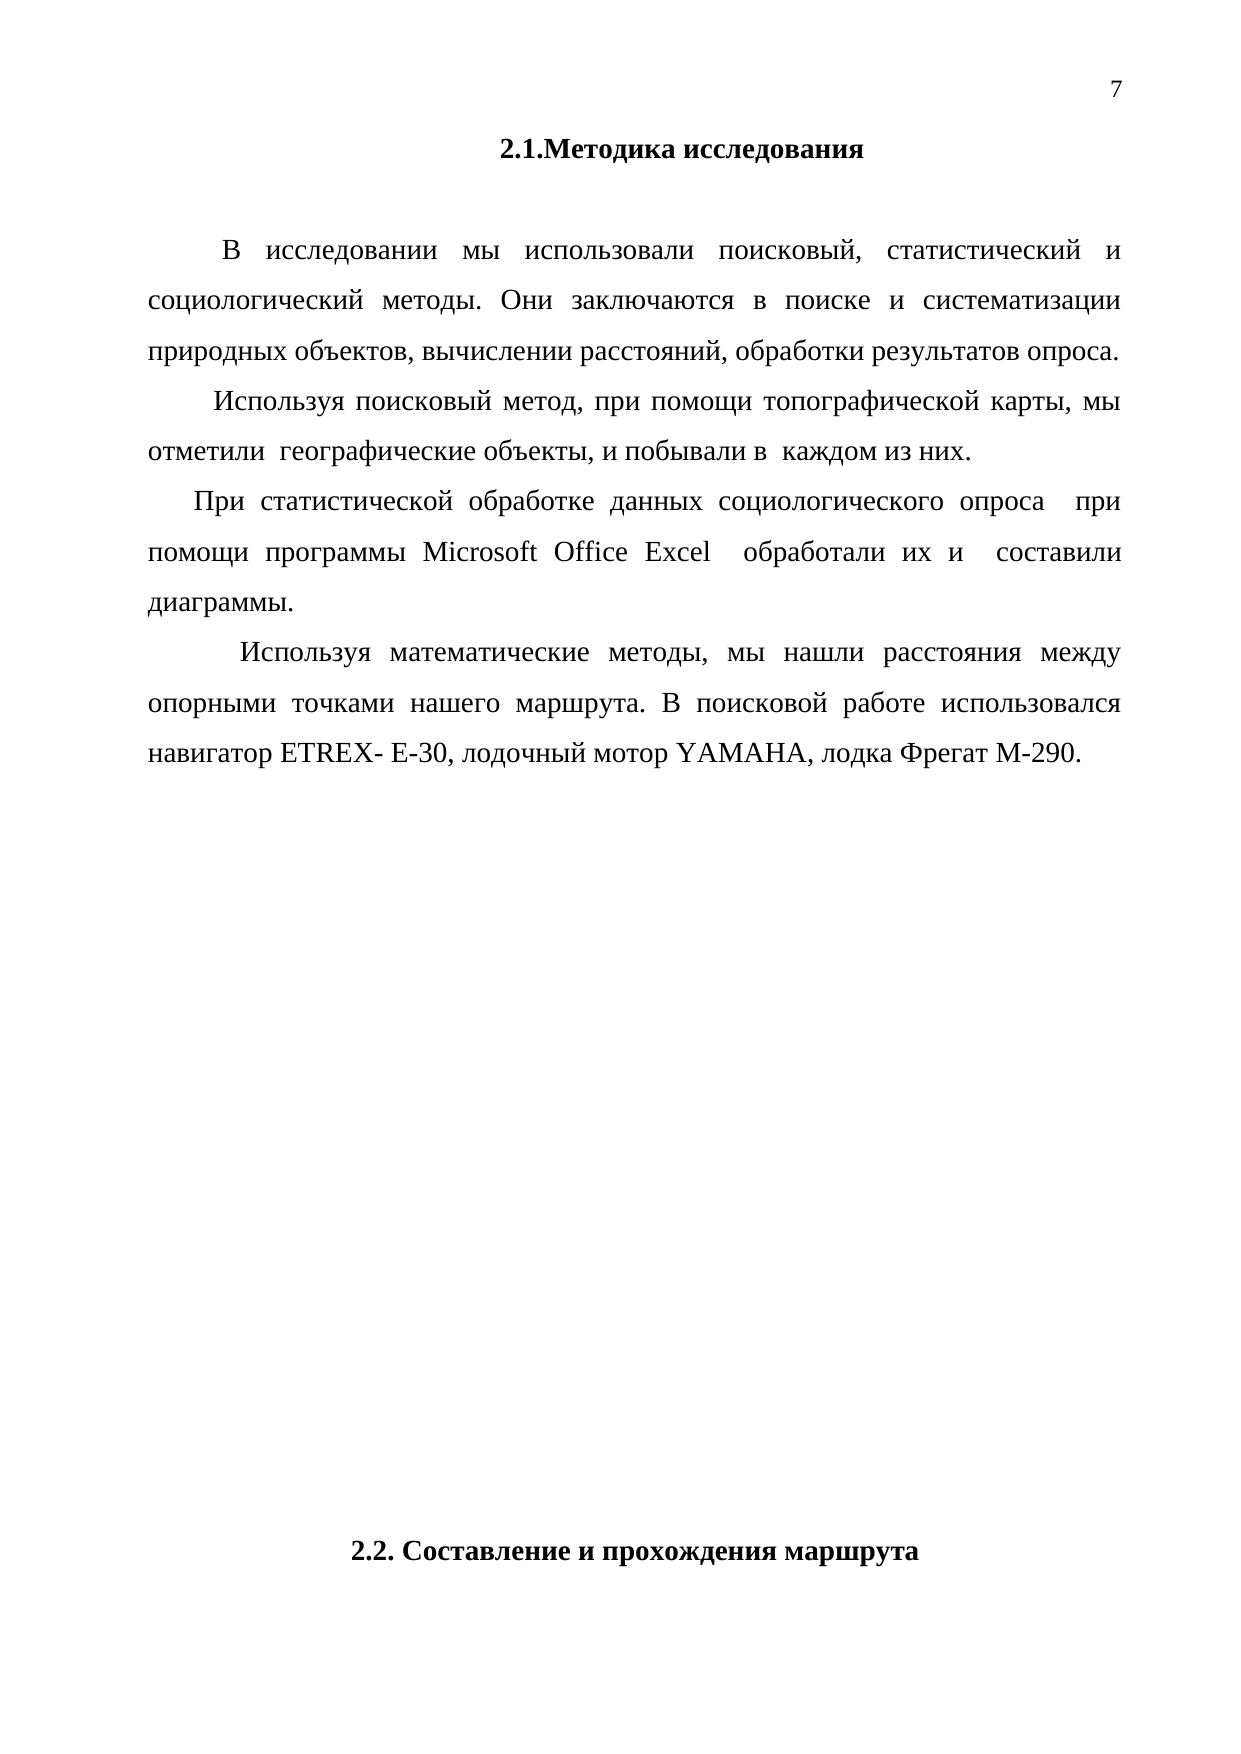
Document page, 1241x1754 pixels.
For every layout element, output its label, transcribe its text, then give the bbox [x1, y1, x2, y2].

text Используя поисковый метод, при помощи топографической карты, мы отметили географические объекты, и побывали в каждом из них. [148, 383, 1122, 467]
text 2.1.Методика исследования [148, 131, 1122, 165]
text Используя математические методы, мы нашли расстояния между опорными точками нашего маршрута. В поисковой работе использовался навигатор ETREX- Е-30, лодочный мотор YAMAHA, лодка Фрегат М-290. [148, 634, 1122, 769]
text В исследовании мы использовали поисковый, статистический и социологический методы. Они заключаются в поиске и систематизации природных объектов, вычислении расстояний, обработки результатов опроса. [148, 232, 1122, 366]
text 2.2. Составление и прохождения маршрута [148, 1533, 1122, 1566]
text При статистической обработке данных социологического опроса при помощи программы Microsoft Office Excel обработали их и составили диаграммы. [148, 483, 1122, 618]
